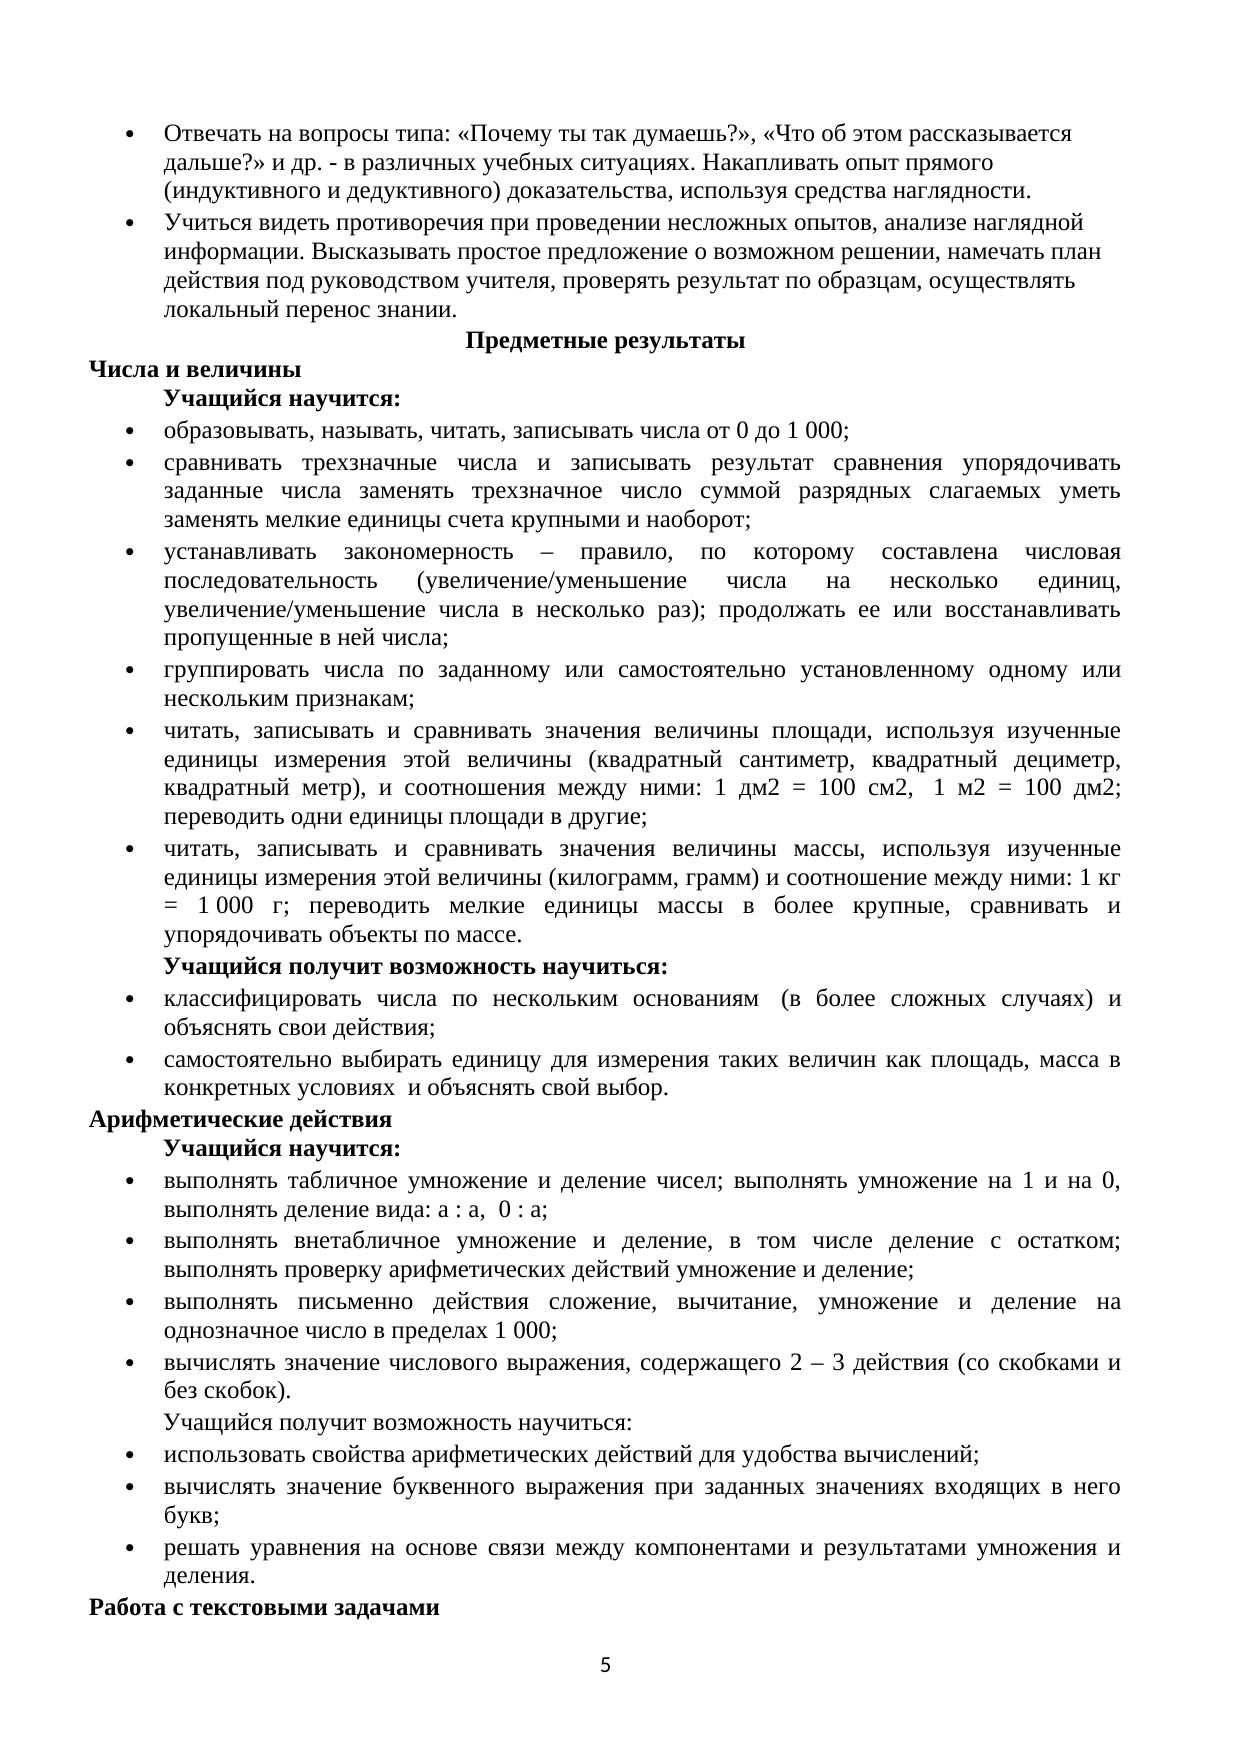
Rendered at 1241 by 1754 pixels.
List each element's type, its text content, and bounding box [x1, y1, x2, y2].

list классифицировать числа по нескольким основаниям (в более сложных случаях) и объяснять свои действия; [126, 983, 1122, 1041]
list читать, записывать и сравнивать значения величины массы, используя изученные единицы измерения этой величины (килограмм, грамм) и соотношение между ними: 1 кг = 1 000 г; переводить мелкие единицы массы в более крупные, сравнивать и упорядочивать объекты по массе. [126, 833, 1122, 948]
text Учащийся получит возможность научиться: [89, 951, 1122, 980]
list сравнивать трехзначные числа и записывать результат сравнения упорядочивать заданные числа заменять трехзначное число суммой разрядных слагаемых уметь заменять мелкие единицы счета крупными и наоборот; [126, 447, 1122, 533]
list выполнять внетабличное умножение и деление, в том числе деление с остатком; выполнять проверку арифметических действий умножение и деление; [126, 1226, 1122, 1283]
text Арифметические действия [89, 1104, 1122, 1133]
list выполнять табличное умножение и деление чисел; выполнять умножение на 1 и на 0, выполнять деление вида: а : а, 0 : а; [126, 1165, 1122, 1222]
list самостоятельно выбирать единицу для измерения таких величин как площадь, масса в конкретных условиях и объяснять свой выбор. [126, 1044, 1122, 1101]
list читать, записывать и сравнивать значения величины площади, используя изученные единицы измерения этой величины (квадратный сантиметр, квадратный дециметр, квадратный метр), и соотношения между ними: 1 дм2 = 100 см2, 1 м2 = 100 дм2; переводить одни единицы площади в другие; [126, 715, 1122, 830]
list выполнять письменно действия сложение, вычитание, умножение и деление на однозначное число в пределах 1 000; [126, 1286, 1122, 1344]
list вычислять значение числового выражения, содержащего 2 – 3 действия (со скобками и без скобок). [126, 1347, 1122, 1404]
list группировать числа по заданному или самостоятельно установленному одному или нескольким признакам; [126, 654, 1122, 712]
text Числа и величины [89, 354, 1122, 383]
list решать уравнения на основе связи между компонентами и результатами умножения и деления. [126, 1532, 1122, 1589]
list вычислять значение буквенного выражения при заданных значениях входящих в него букв; [126, 1471, 1122, 1529]
text Учащийся получит возможность научиться: [89, 1407, 1122, 1436]
text Учащийся научится: [89, 1133, 1122, 1162]
text Работа с текстовыми задачами [89, 1592, 1122, 1621]
text Учащийся научится: [89, 383, 1122, 412]
list Отвечать на вопросы типа: «Почему ты так думаешь?», «Что об этом рассказывается дальше?» и др. - в различных учебных ситуациях. Накапливать опыт прямого (индуктивного и дедуктивного) доказательства, используя средства наглядности. [126, 118, 1122, 204]
list использовать свойства арифметических действий для удобства вычислений; [126, 1439, 1122, 1468]
text Предметные результаты [89, 326, 1122, 354]
list Учиться видеть противоречия при проведении несложных опытов, анализе наглядной информации. Высказывать простое предложение о возможном решении, намечать план действия под руководством учителя, проверять результат по образцам, осуществлять локальный перенос знании. [126, 207, 1122, 322]
list устанавливать закономерность – правило, по которому составлена числовая последовательность (увеличение/уменьшение числа на несколько единиц, увеличение/уменьшение числа в несколько раз); продолжать ее или восстанавливать пропущенные в ней числа; [126, 536, 1122, 651]
list образовывать, называть, читать, записывать числа от 0 до 1 000; [126, 415, 1122, 444]
